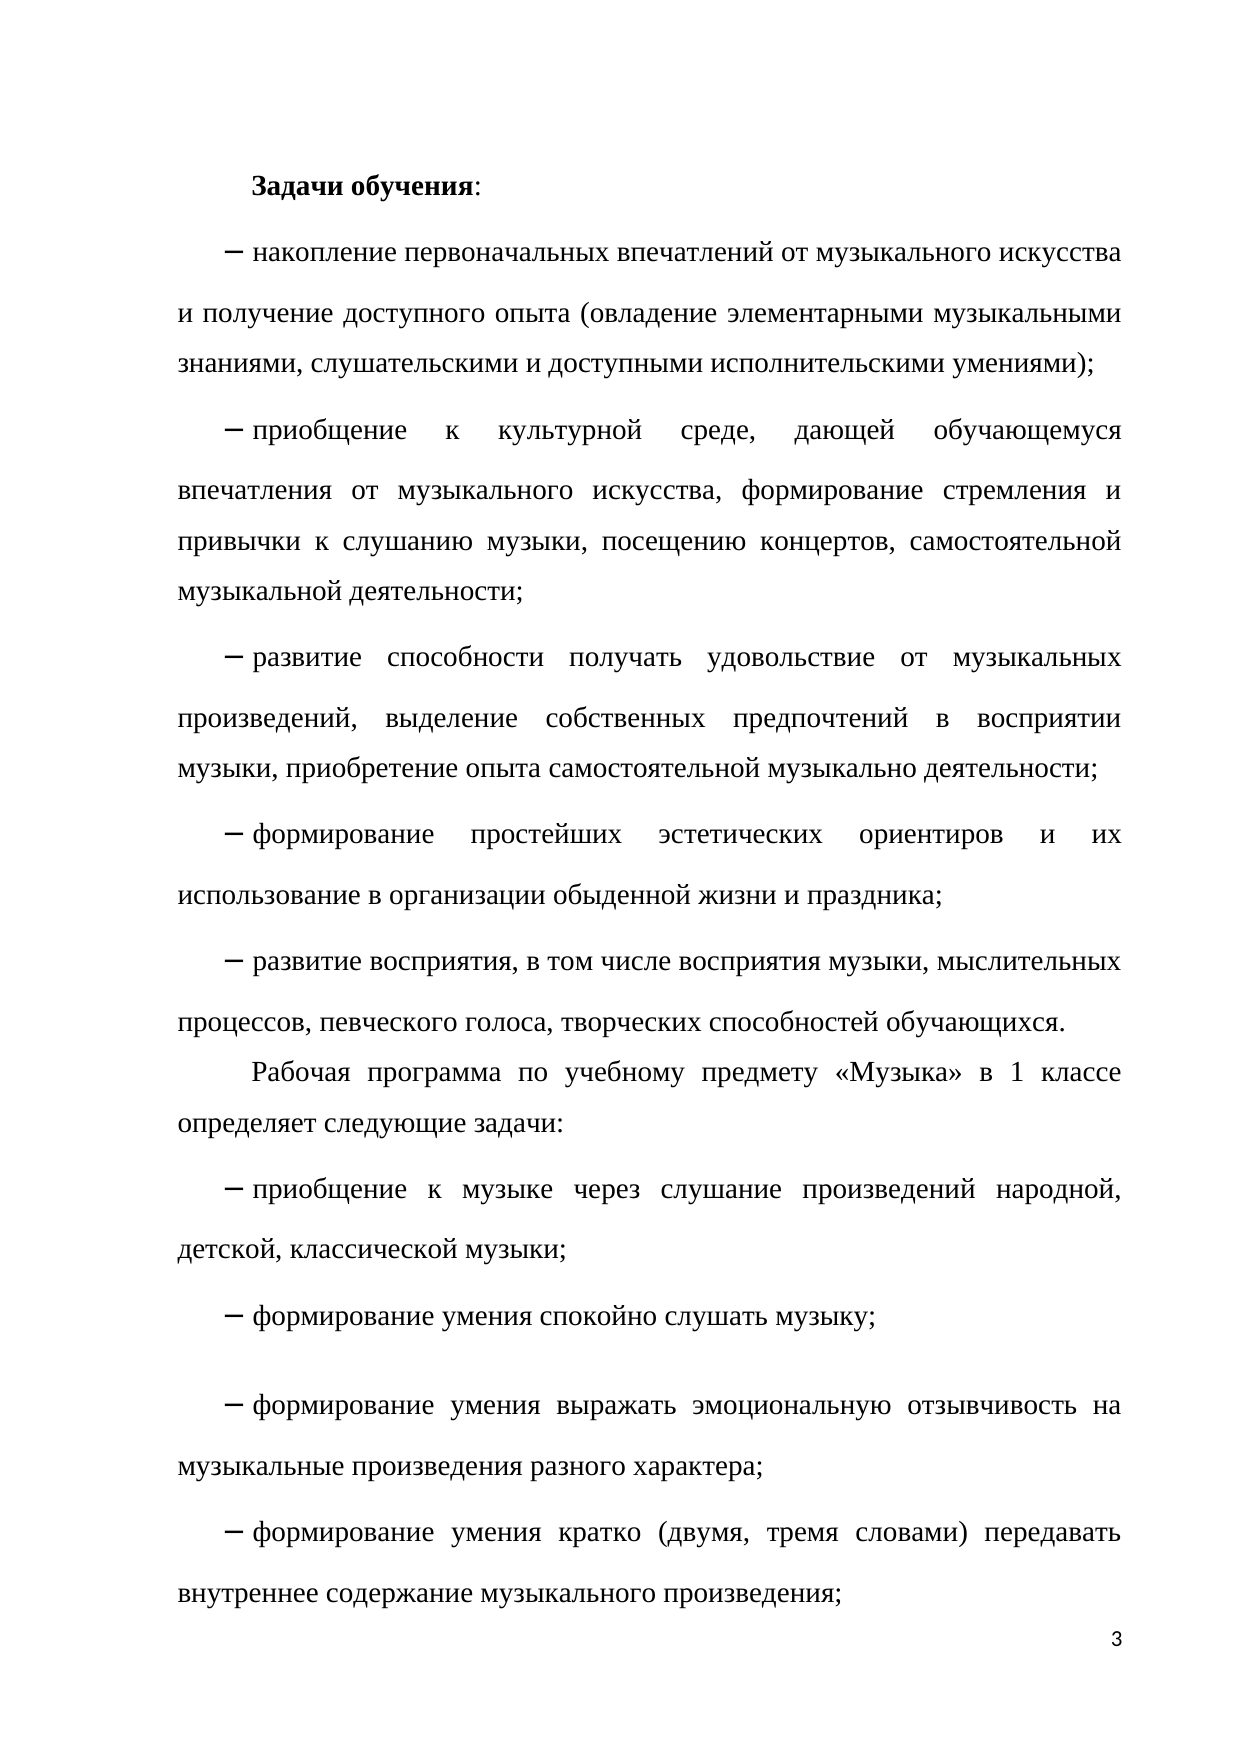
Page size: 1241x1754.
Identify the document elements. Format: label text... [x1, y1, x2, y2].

text Рабочая программа по учебному предмету «Музыка» в 1 классе определяет следующие задачи: [177, 1054, 1122, 1138]
list приобщение к культурной среде, дающей обучающемуся впечатления от музыкального искусства, формирование стремления и привычки к слушанию музыки, посещению концертов, самостоятельной музыкальной деятельности; [177, 396, 1122, 607]
list формирование простейших эстетических ориентиров и их использование в организации обыденной жизни и праздника; [177, 801, 1122, 911]
list накопление первоначальных впечатлений от музыкального искусства и получение доступного опыта (овладение элементарными музыкальными знаниями, слушательскими и доступными исполнительскими умениями); [177, 219, 1122, 379]
list формирование умения кратко (двумя, тремя словами) передавать внутреннее содержание музыкального произведения; [177, 1498, 1122, 1608]
list приобщение к музыке через слушание произведений народной, детской, классической музыки; [177, 1155, 1122, 1265]
list развитие восприятия, в том числе восприятия музыки, мыслительных процессов, певческого голоса, творческих способностей обучающихся. [177, 927, 1122, 1038]
text Задачи обучения: [177, 168, 1122, 202]
list развитие способности получать удовольствие от музыкальных произведений, выделение собственных предпочтений в восприятии музыки, приобретение опыта самостоятельной музыкально деятельности; [177, 623, 1122, 784]
list формирование умения спокойно слушать музыку; [177, 1282, 1122, 1342]
list формирование умения выражать эмоциональную отзывчивость на музыкальные произведения разного характера; [177, 1372, 1122, 1482]
